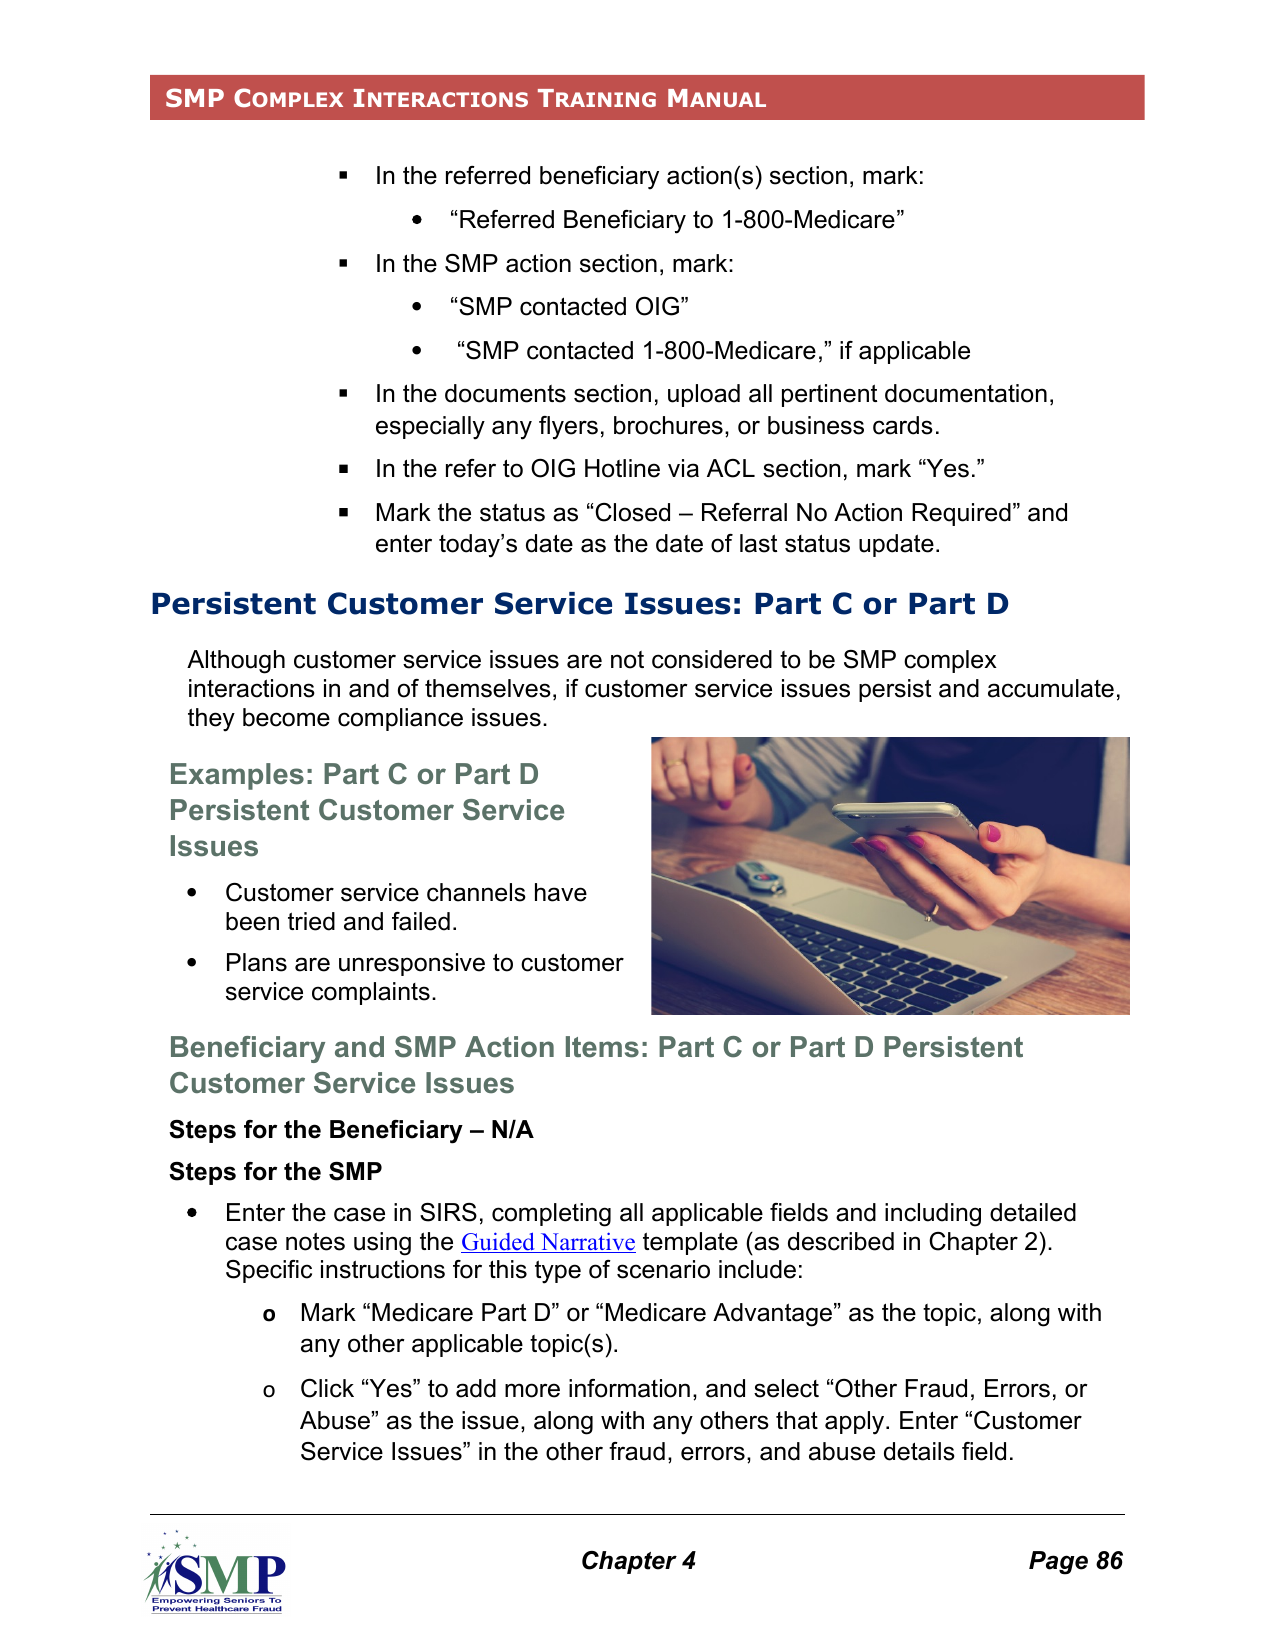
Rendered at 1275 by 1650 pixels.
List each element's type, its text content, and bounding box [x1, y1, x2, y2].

text Steps for the SMP [169, 1156, 1125, 1185]
list Mark “Medicare Part D” or “Medicare Advantage” as the topic, along with any other applicable topic(s). [262, 1297, 1125, 1358]
text Steps for the Beneficiary – N/A [169, 1115, 1125, 1144]
list Customer service channels have been tried and failed. [187, 878, 651, 935]
text Although customer service issues are not considered to be SMP complex interactions in and of themselves, if customer service issues persist and accumulate, they become compliance issues. [187, 645, 1125, 732]
picture [140, 1523, 291, 1617]
list Click “Yes” to add more information, and select “Other Fraud, Errors, or Abuse” as the issue, along with any others that apply. Enter “Customer Service Issues” in the other fraud, errors, and abuse details field. [262, 1373, 1125, 1466]
list Plans are unresponsive to customer service complaints. [187, 948, 651, 1005]
list “Referred Beneficiary to 1-800-Medicare” [412, 205, 1125, 234]
subtitle Beneficiary and SMP Action Items: Part C or Part D Persistent Customer Service Issues [169, 1030, 1125, 1100]
list Enter the case in SIRS, completing all applicable fields and including detailed case notes using the Guided Narrative template (as described in Chapter 2). Specific instructions for this type of scenario include: [187, 1198, 1125, 1284]
list In the documents section, upload all pertinent documentation, especially any flyers, brochures, or business cards. [337, 379, 1125, 439]
list In the referred beneficiary action(s) section, mark: [337, 161, 1125, 190]
list In the refer to OIG Hotline via ACL section, mark “Yes.” [337, 454, 1125, 483]
subtitle Persistent Customer Service Issues: Part C or Part D [150, 585, 1125, 620]
subtitle Examples: Part C or Part D Persistent Customer Service Issues [169, 757, 651, 862]
list “SMP contacted 1-800-Medicare,” if applicable [412, 336, 1125, 365]
list In the SMP action section, mark: [337, 248, 1125, 277]
picture [651, 737, 1130, 1015]
list “SMP contacted OIG” [412, 292, 1125, 321]
list Mark the status as “Closed – Referral No Action Required” and enter today’s date as the date of last status update. [337, 498, 1125, 558]
